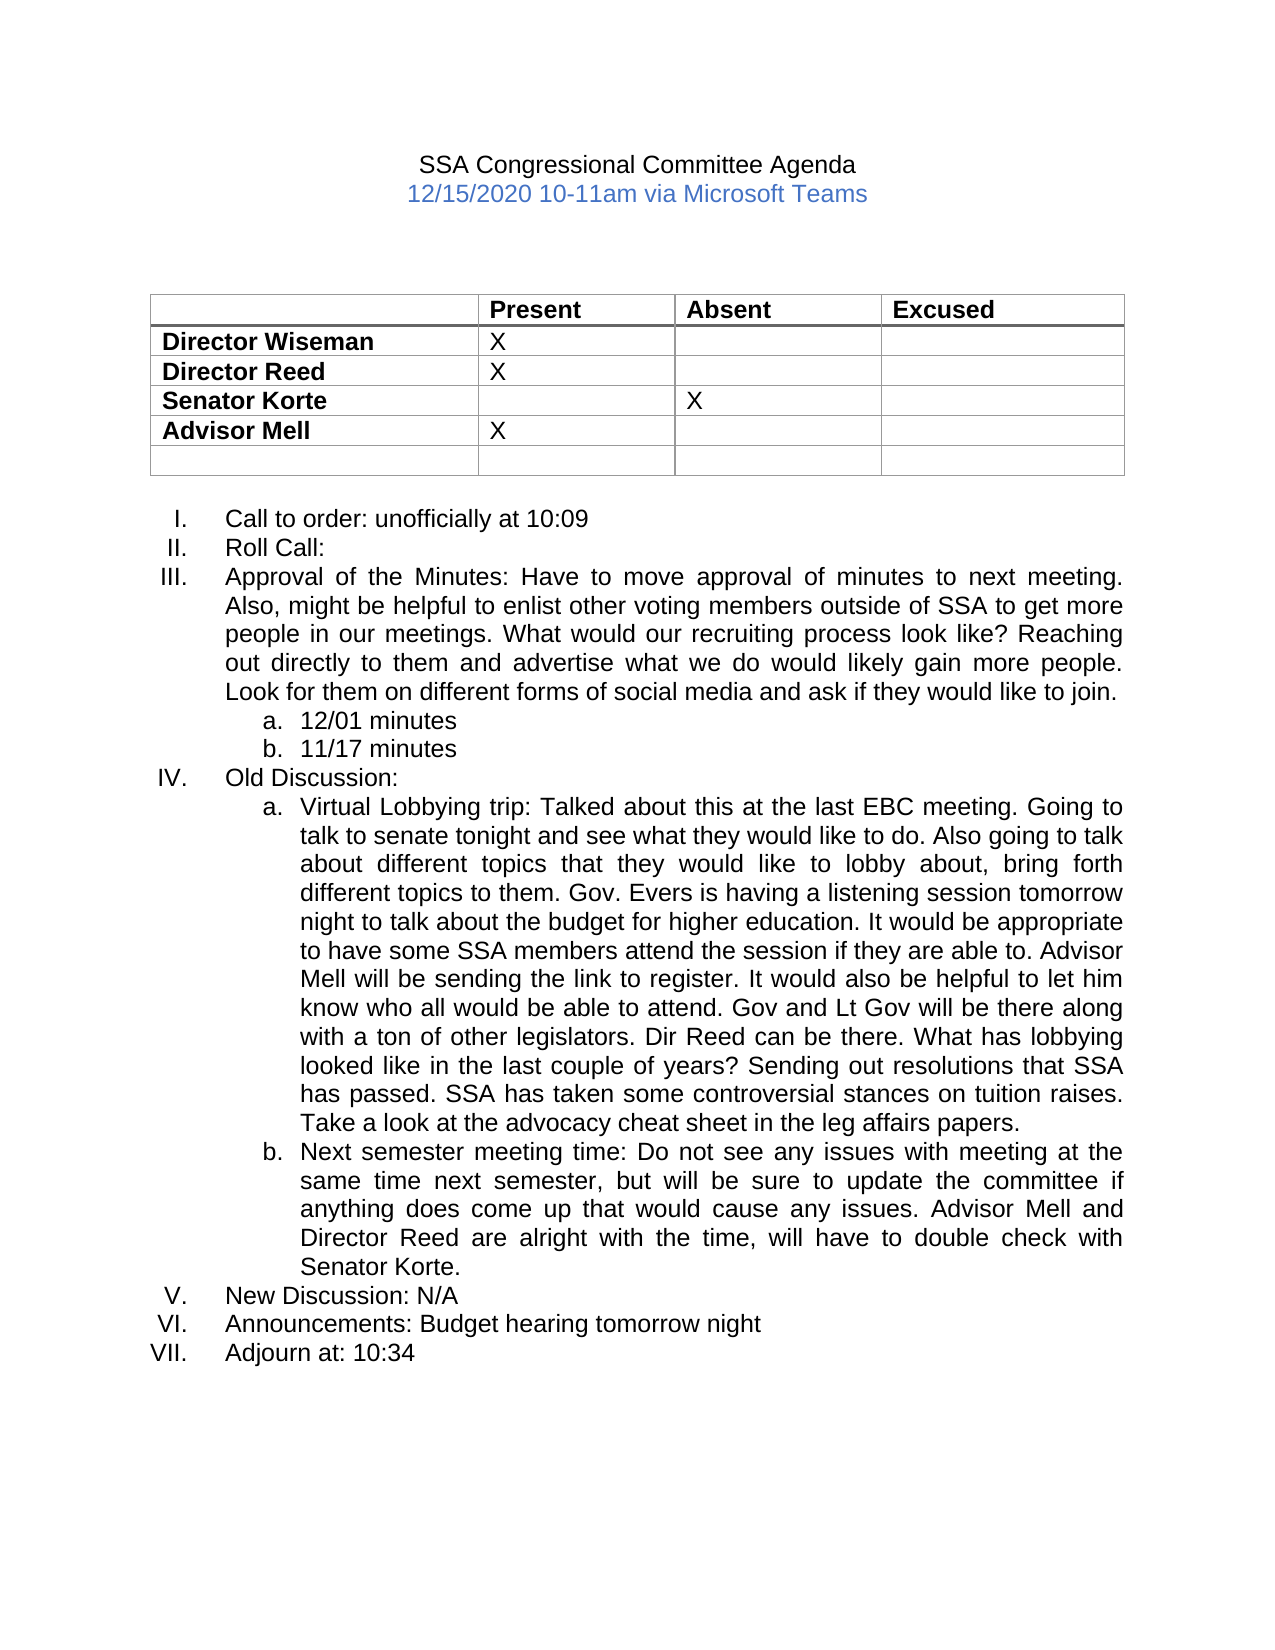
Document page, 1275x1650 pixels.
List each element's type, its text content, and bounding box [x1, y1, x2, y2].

list 11/17 minutes [262, 734, 1125, 763]
table_cell [882, 327, 1124, 355]
table_cell X [479, 356, 674, 385]
table_cell Senator Korte [151, 386, 478, 415]
table_cell Director Reed [151, 356, 478, 385]
text 12/15/2020 10-11am via Microsoft Teams [150, 179, 1125, 207]
table_header Absent [676, 295, 881, 323]
list Old Discussion: [187, 763, 1125, 792]
table_cell [882, 386, 1124, 415]
text SSA Congressional Committee Agenda [150, 150, 1125, 179]
table_cell [479, 446, 674, 474]
table_cell [882, 446, 1124, 474]
table_cell Director Wiseman [151, 327, 478, 355]
table_cell [882, 416, 1124, 445]
table_cell [479, 386, 674, 415]
table_header Present [479, 295, 674, 323]
table_cell [676, 356, 881, 385]
list New Discussion: N/A [187, 1281, 1125, 1309]
list Adjourn at: 10:34 [187, 1338, 1125, 1367]
table_cell Advisor Mell [151, 416, 478, 445]
table_cell [676, 327, 881, 355]
list Virtual Lobbying trip: Talked about this at the last EBC meeting. Going to talk to senate tonight and see what they would like to do. Also going to talk about different topics that they would like to lobby about, bring forth different topics to them. Gov. Evers is having a listening session tomorrow night to talk about the budget for higher education. It would be appropriate to have some SSA members attend the session if they are able to. Advisor Mell will be sending the link to register. It would also be helpful to let him know who all would be able to attend. Gov and Lt Gov will be there along with a ton of other legislators. Dir Reed can be there. What has lobbying looked like in the last couple of years? Sending out resolutions that SSA has passed. SSA has taken some controversial stances on tuition raises. Take a look at the advocacy cheat sheet in the leg affairs papers. [262, 792, 1125, 1137]
list Announcements: Budget hearing tomorrow night [187, 1309, 1125, 1338]
list 12/01 minutes [262, 706, 1125, 734]
list Call to order: unofficially at 10:09 [187, 504, 1125, 533]
table_cell X [676, 386, 881, 415]
table_cell [676, 416, 881, 445]
list Next semester meeting time: Do not see any issues with meeting at the same time next semester, but will be sure to update the committee if anything does come up that would cause any issues. Advisor Mell and Director Reed are alright with the time, will have to double check with Senator Korte. [262, 1137, 1125, 1281]
table_header Excused [882, 295, 1124, 323]
table_cell [151, 446, 478, 474]
table_cell [676, 446, 881, 474]
list Roll Call: [187, 533, 1125, 562]
table_cell X [479, 327, 674, 355]
table_header [151, 295, 478, 323]
table_cell [882, 356, 1124, 385]
list Approval of the Minutes: Have to move approval of minutes to next meeting. Also, might be helpful to enlist other voting members outside of SSA to get more people in our meetings. What would our recruiting process look like? Reaching out directly to them and advertise what we do would likely gain more people. Look for them on different forms of social media and ask if they would like to join. [187, 562, 1125, 706]
table_cell X [479, 416, 674, 445]
